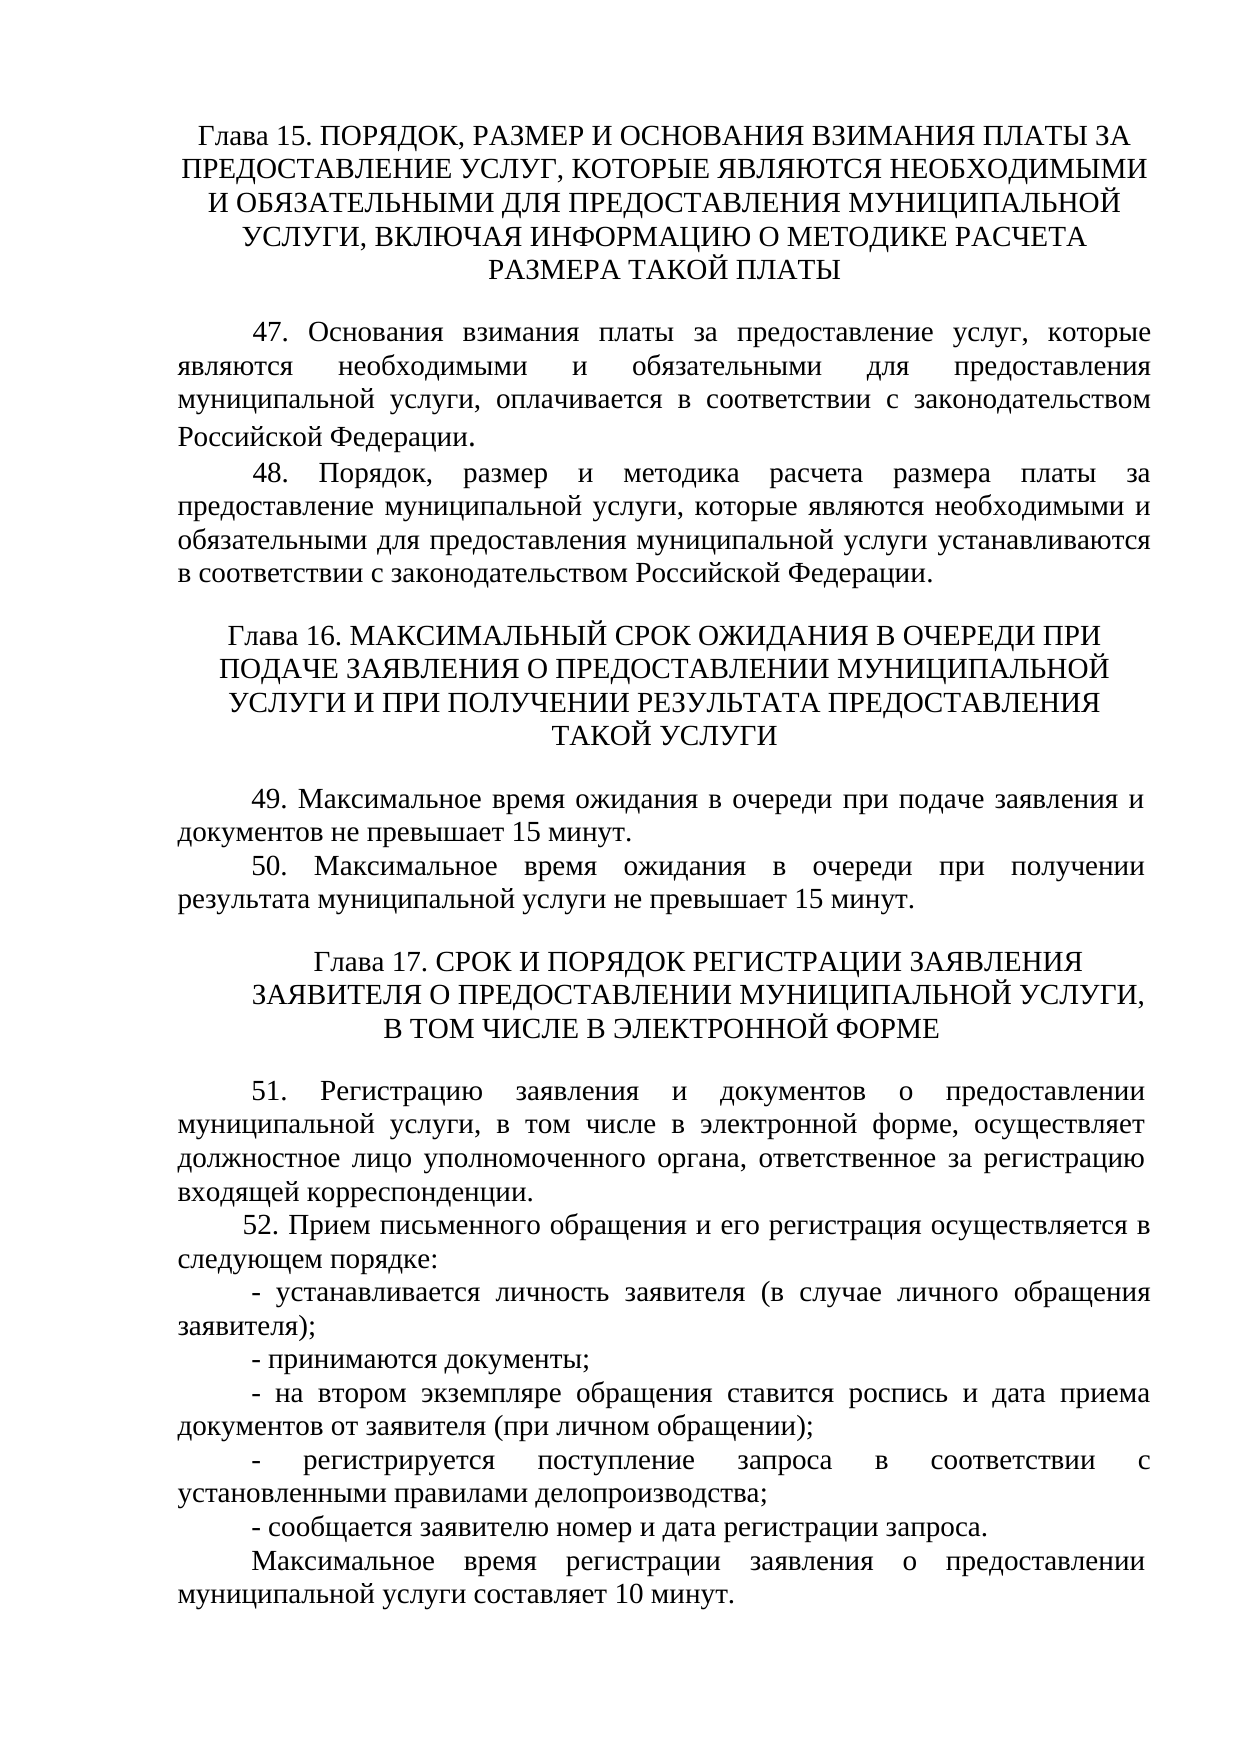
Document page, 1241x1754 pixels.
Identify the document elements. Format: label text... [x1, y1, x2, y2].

text Глава 15. ПОРЯДОК, РАЗМЕР И ОСНОВАНИЯ ВЗИМАНИЯ ПЛАТЫ ЗА ПРЕДОСТАВЛЕНИЕ УСЛУГ, КОТОРЫЕ ЯВЛЯЮТСЯ НЕОБХОДИМЫМИ И ОБЯЗАТЕЛЬНЫМИ ДЛЯ ПРЕДОСТАВЛЕНИЯ МУНИЦИПАЛЬНОЙ УСЛУГИ, ВКЛЮЧАЯ ИНФОРМАЦИЮ О МЕТОДИКЕ РАСЧЕТА РАЗМЕРА ТАКОЙ ПЛАТЫ [177, 118, 1152, 286]
text - сообщается заявителю номер и дата регистрации запроса. [177, 1509, 1152, 1543]
text 47. Основания взимания платы за предоставление услуг, которые являются необходимыми и обязательными для предоставления муниципальной услуги, оплачивается в соответствии с законодательством Российской Федерации. [177, 314, 1152, 455]
text 50. Максимальное время ожидания в очереди при получении результата муниципальной услуги не превышает 15 минут. [177, 848, 1146, 915]
text 52. Прием письменного обращения и его регистрация осуществляется в следующем порядке: [177, 1207, 1152, 1274]
text - на втором экземпляре обращения ставится роспись и дата приема документов от заявителя (при личном обращении); [177, 1375, 1152, 1442]
text 48. Порядок, размер и методика расчета размера платы за предоставление муниципальной услуги, которые являются необходимыми и обязательными для предоставления муниципальной услуги устанавливаются в соответствии с законодательством Российской Федерации. [177, 455, 1152, 589]
text - устанавливается личность заявителя (в случае личного обращения заявителя); [177, 1274, 1152, 1341]
text Максимальное время регистрации заявления о предоставлении муниципальной услуги составляет 10 минут. [177, 1543, 1146, 1610]
text - принимаются документы; [177, 1341, 1152, 1375]
text ЗАЯВИТЕЛЯ О ПРЕДОСТАВЛЕНИИ МУНИЦИПАЛЬНОЙ УСЛУГИ, В ТОМ ЧИСЛЕ В ЭЛЕКТРОННОЙ ФОРМЕ [177, 977, 1146, 1044]
text Глава 16. МАКСИМАЛЬНЫЙ СРОК ОЖИДАНИЯ В ОЧЕРЕДИ ПРИ ПОДАЧЕ ЗАЯВЛЕНИЯ О ПРЕДОСТАВЛЕНИИ МУНИЦИПАЛЬНОЙ УСЛУГИ И ПРИ ПОЛУЧЕНИИ РЕЗУЛЬТАТА ПРЕДОСТАВЛЕНИЯ ТАКОЙ УСЛУГИ [177, 618, 1152, 752]
text 49. Максимальное время ожидания в очереди при подаче заявления и документов не превышает 15 минут. [177, 781, 1146, 848]
text 51. Регистрацию заявления и документов о предоставлении муниципальной услуги, в том числе в электронной форме, осуществляет должностное лицо уполномоченного органа, ответственное за регистрацию входящей корреспонденции. [177, 1073, 1146, 1207]
text - регистрируется поступление запроса в соответствии с установленными правилами делопроизводства; [177, 1442, 1152, 1509]
text Глава 17. СРОК И ПОРЯДОК РЕГИСТРАЦИИ ЗАЯВЛЕНИЯ [177, 944, 1146, 977]
